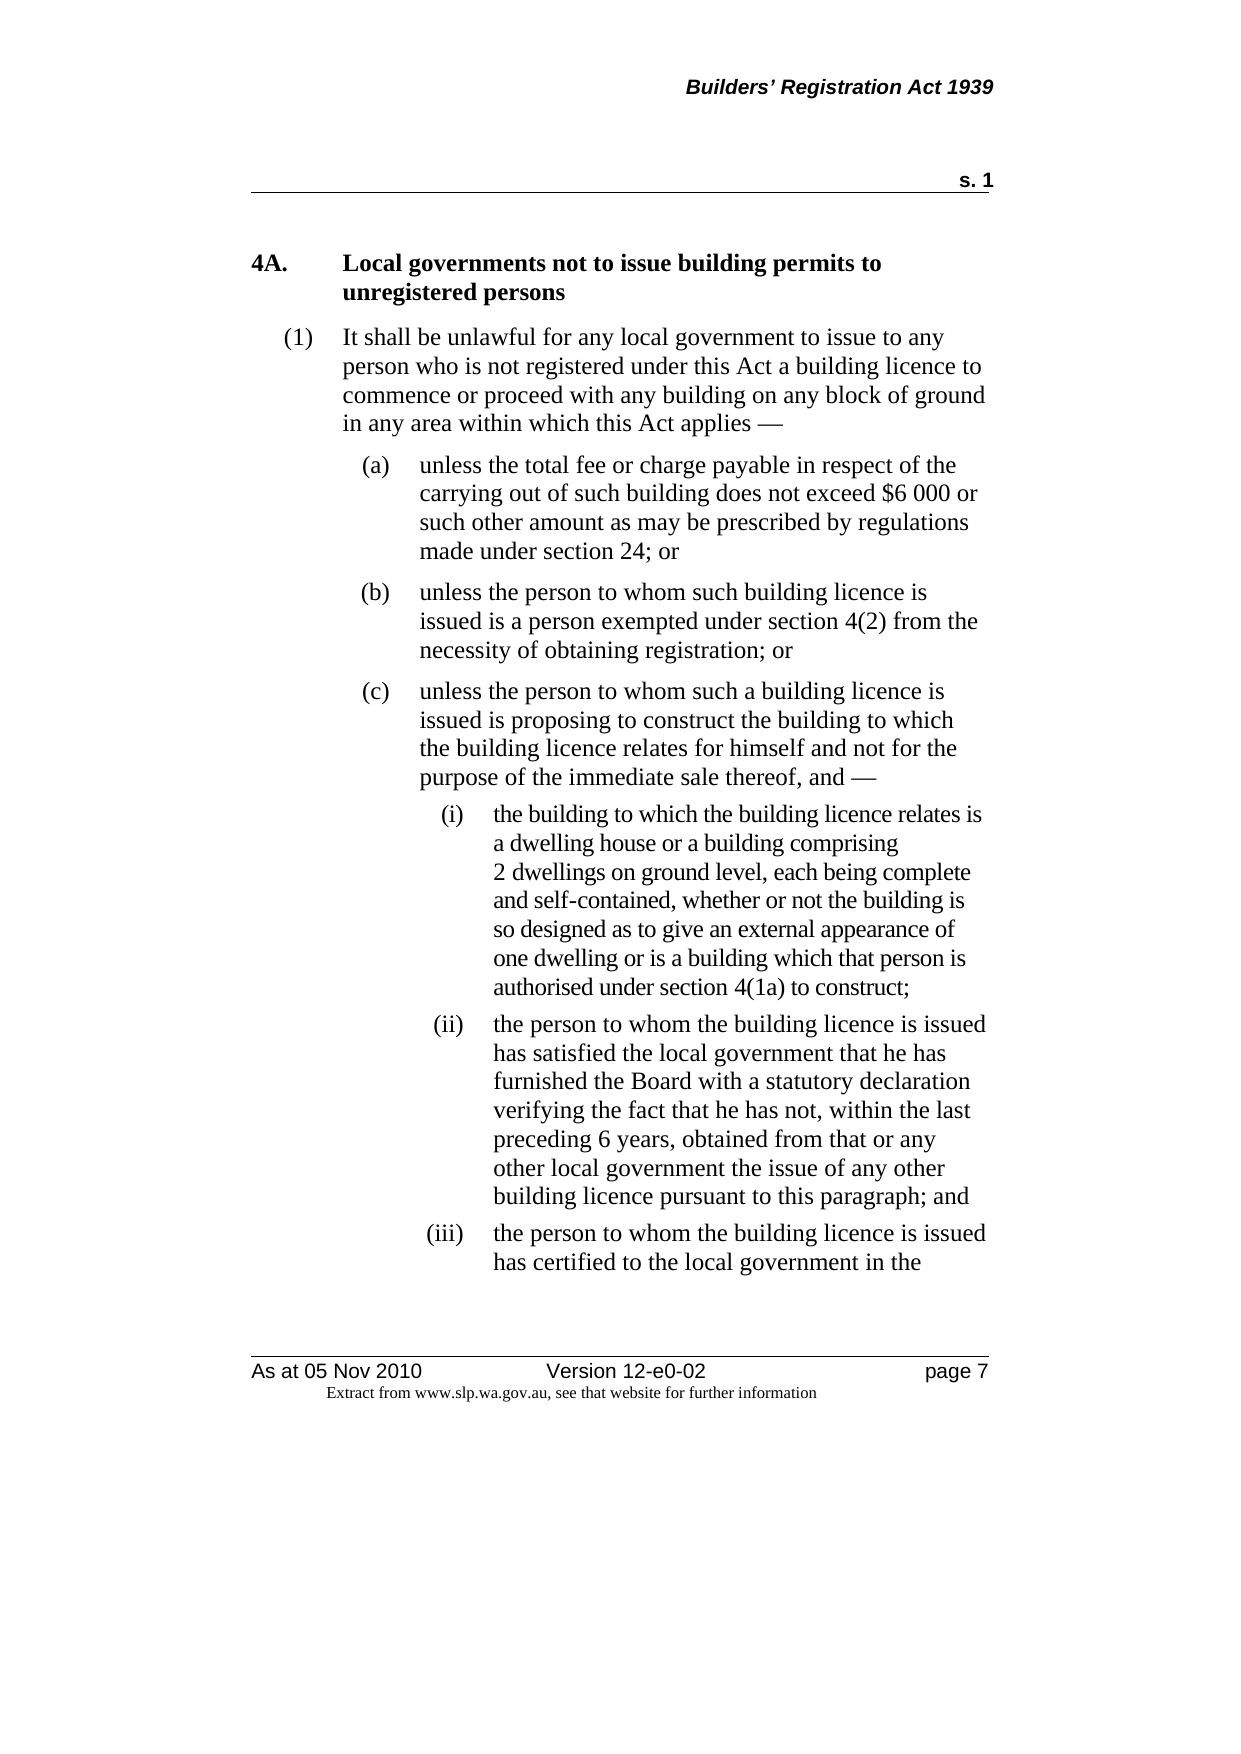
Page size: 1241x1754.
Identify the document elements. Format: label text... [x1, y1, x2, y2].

text (a) unless the total fee or charge payable in respect of the carrying out of such building does not exceed $6 000 or such other amount as may be prescribed by regulations made under section 24; or [251, 450, 989, 565]
text (i) the building to which the building licence relates is a dwelling house or a building comprising 2 dwellings on ground level, each being complete and self-contained, whether or not the building is so designed as to give an external appearance of one dwelling or is a building which that person is authorised under section 4(1a) to construct; [251, 799, 989, 1001]
text (c) unless the person to whom such a building licence is issued is proposing to construct the building to which the building licence relates for himself and not for the purpose of the immediate sale thereof, and — [251, 676, 989, 791]
text (b) unless the person to whom such building licence is issued is a person exempted under section 4(2) from the necessity of obtaining registration; or [251, 577, 989, 663]
text (ii) the person to whom the building licence is issued has satisfied the local government that he has furnished the Board with a statutory declaration verifying the fact that he has not, within the last preceding 6 years, obtained from that or any other local government the issue of any other building licence pursuant to this paragraph; and [251, 1009, 989, 1210]
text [251, 1218, 989, 1276]
text (1) It shall be unlawful for any local government to issue to any person who is not registered under this Act a building licence to commence or proceed with any building on any block of ground in any area within which this Act applies — [251, 322, 989, 437]
subtitle 4A. Local governments not to issue building permits to unregistered persons [251, 248, 989, 306]
